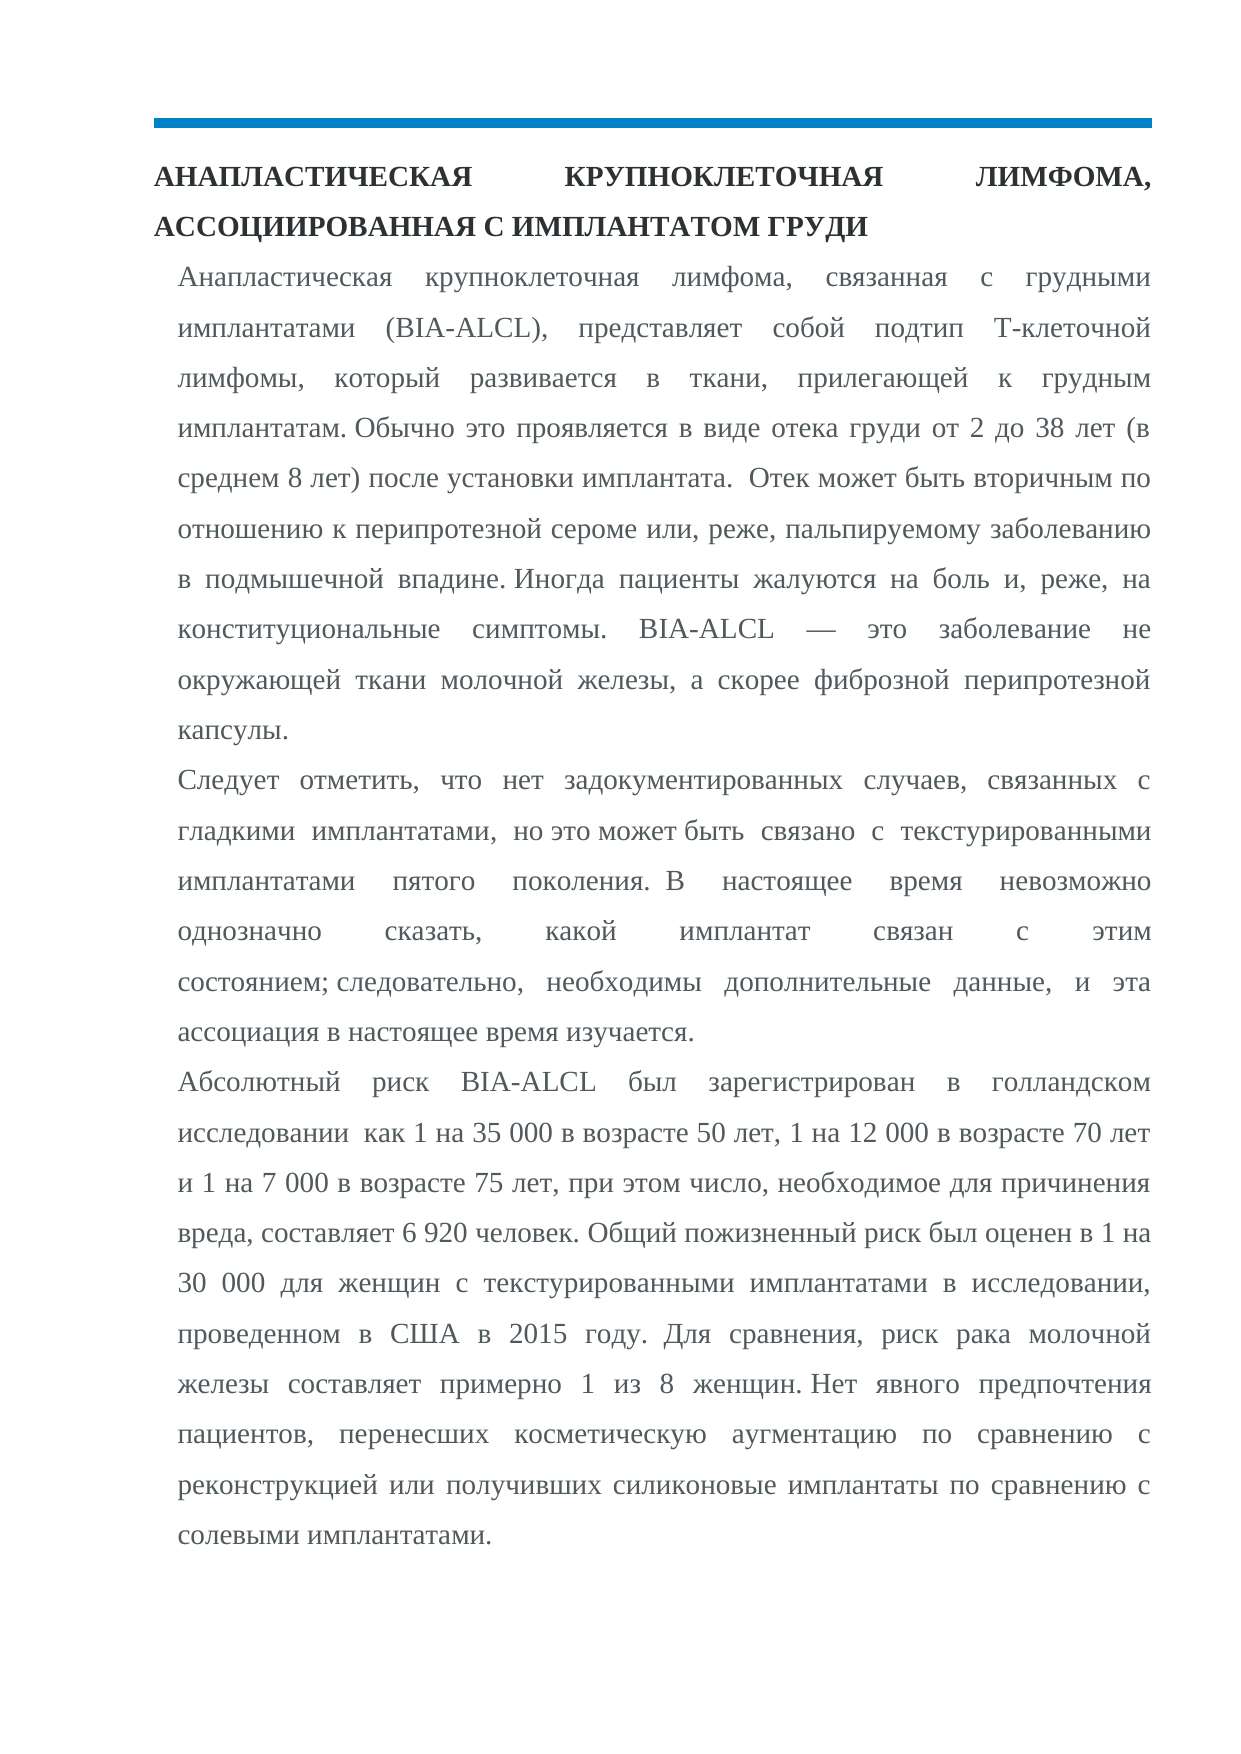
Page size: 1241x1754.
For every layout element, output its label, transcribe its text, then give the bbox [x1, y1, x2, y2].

text Анапластическая крупноклеточная лимфома, связанная с грудными имплантатами (BIA-ALCL), представляет собой подтип Т-клеточной лимфомы, который развивается в ткани, прилегающей к грудным имплантатам. Обычно это проявляется в виде отека груди от 2 до 38 лет (в среднем 8 лет) после установки имплантата. Отек может быть вторичным по отношению к перипротезной сероме или, реже, пальпируемому заболеванию в подмышечной впадине. Иногда пациенты жалуются на боль и, реже, на конституциональные симптомы. BIA-ALCL — это заболевание не окружающей ткани молочной железы, а скорее фиброзной перипротезной капсулы. [177, 259, 1152, 746]
text Абсолютный риск BIA-ALCL был зарегистрирован в голландском исследовании как 1 на 35 000 в возрасте 50 лет, 1 на 12 000 в возрасте 70 лет и 1 на 7 000 в возрасте 75 лет, при этом число, необходимое для причинения вреда, составляет 6 920 человек. Общий пожизненный риск был оценен в 1 на 30 000 для женщин с текстурированными имплантатами в исследовании, проведенном в США в 2015 году. Для сравнения, риск рака молочной железы составляет примерно 1 из 8 женщин. Нет явного предпочтения пациентов, перенесших косметическую аугментацию по сравнению с реконструкцией или получивших силиконовые имплантаты по сравнению с солевыми имплантатами. [177, 1064, 1152, 1551]
text Следует отметить, что нет задокументированных случаев, связанных с гладкими имплантатами, но это может быть связано с текстурированными имплантатами пятого поколения. В настоящее время невозможно однозначно сказать, какой имплантат связан с этим состоянием; следовательно, необходимы дополнительные данные, и эта ассоциация в настоящее время изучается. [177, 762, 1152, 1048]
text АНАПЛАСТИЧЕСКАЯ КРУПНОКЛЕТОЧНАЯ ЛИМФОМА, АССОЦИИРОВАННАЯ С ИМПЛАНТАТОМ ГРУДИ [154, 128, 1152, 243]
